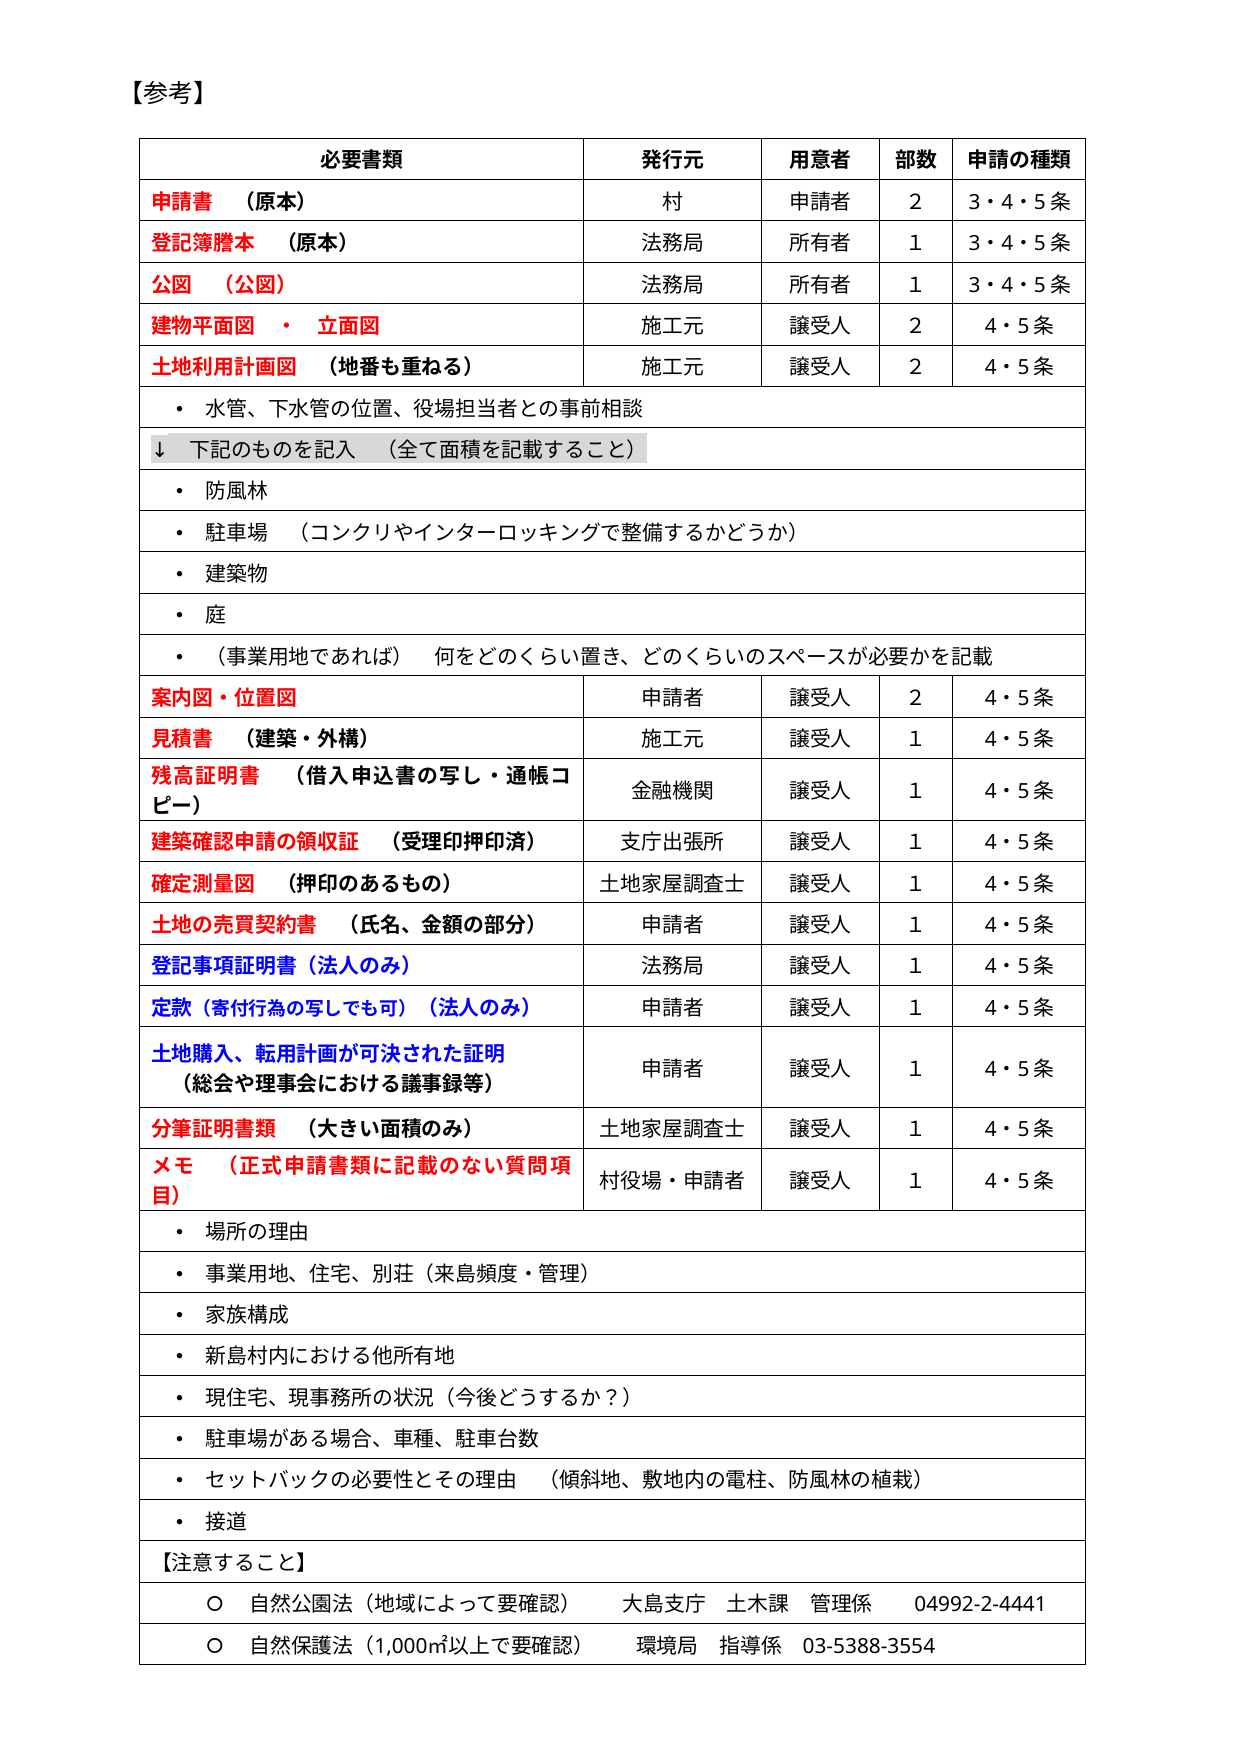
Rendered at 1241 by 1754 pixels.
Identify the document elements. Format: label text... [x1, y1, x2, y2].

table_cell 申請者 [584, 676, 761, 717]
table_cell １ [880, 1108, 952, 1148]
table_cell 4・5条 [953, 821, 1085, 861]
table_cell 譲受人 [762, 346, 879, 386]
table_cell 防風林 [140, 470, 1085, 510]
table_cell 残高証明書 （借入申込書の写し・通帳コピー） [140, 759, 583, 819]
table_cell 4・5条 [953, 718, 1085, 758]
table_cell ↓ 下記のものを記入 （全て面積を記載すること） [140, 428, 1085, 468]
table_cell 譲受人 [762, 718, 879, 758]
table_cell 所有者 [762, 221, 879, 262]
table_cell 新島村内における他所有地 [140, 1335, 1085, 1375]
table_cell 譲受人 [762, 304, 879, 344]
table_cell 法務局 [584, 221, 761, 262]
table_cell ２ [880, 346, 952, 386]
table_cell 譲受人 [762, 945, 879, 985]
table_cell 4・5条 [953, 346, 1085, 386]
table_cell 土地家屋調査士 [584, 1108, 761, 1148]
table_cell 村役場・申請者 [584, 1149, 761, 1209]
table_cell セットバックの必要性とその理由 （傾斜地、敷地内の電柱、防風林の植栽） [140, 1459, 1085, 1499]
table_cell 自然公園法（地域によって要確認） 大島支庁 土木課 管理係 04992-2-4441 [140, 1583, 1085, 1623]
table_cell 申請者 [762, 180, 879, 220]
table_cell 4・5条 [953, 1149, 1085, 1209]
table_cell 登記簿謄本 （原本） [140, 221, 583, 262]
table_cell ２ [880, 180, 952, 220]
table_cell 土地の売買契約書 （氏名、金額の部分） [140, 903, 583, 943]
table_cell 自然保護法（1,000㎡以上で要確認） 環境局 指導係 03-5388-3554 [140, 1624, 1085, 1664]
table_cell 申請者 [584, 1027, 761, 1107]
table_cell 譲受人 [762, 759, 879, 819]
table_cell 譲受人 [762, 1108, 879, 1148]
table_cell 登記事項証明書（法人のみ） [140, 945, 583, 985]
table_cell （事業用地であれば） 何をどのくらい置き、どのくらいのスペースが必要かを記載 [140, 635, 1085, 675]
table_cell 駐車場がある場合、車種、駐車台数 [140, 1417, 1085, 1458]
table_cell 土地購入、転用計画が可決された証明 （総会や理事会における議事録等） [140, 1027, 583, 1107]
table_cell 4・5条 [953, 304, 1085, 344]
table_cell １ [880, 221, 952, 262]
table_cell 3・4・5条 [953, 180, 1085, 220]
table_cell 譲受人 [762, 862, 879, 902]
table_cell 支庁出張所 [584, 821, 761, 861]
text 【参考】 [118, 74, 1181, 110]
table_cell １ [880, 263, 952, 303]
table_cell 譲受人 [762, 903, 879, 943]
table_cell ２ [880, 676, 952, 717]
table_cell 4・5条 [953, 986, 1085, 1026]
table_cell 建物平面図 ・ 立面図 [140, 304, 583, 344]
table_cell ２ [880, 304, 952, 344]
table_cell １ [880, 986, 952, 1026]
table_cell 4・5条 [953, 903, 1085, 943]
table_cell 接道 [140, 1500, 1085, 1540]
table_cell 法務局 [584, 263, 761, 303]
table_cell 施工元 [584, 346, 761, 386]
table_header 発行元 [584, 139, 761, 179]
table_cell 申請者 [584, 986, 761, 1026]
table_cell 【注意すること】 [140, 1541, 1085, 1582]
table_cell 土地家屋調査士 [584, 862, 761, 902]
table_cell 3・4・5条 [953, 263, 1085, 303]
table_cell 4・5条 [953, 1108, 1085, 1148]
table_cell 分筆証明書類 （大きい面積のみ） [140, 1108, 583, 1148]
table_cell 譲受人 [762, 676, 879, 717]
table_cell 現住宅、現事務所の状況（今後どうするか？） [140, 1376, 1085, 1416]
table_cell 金融機関 [584, 759, 761, 819]
table_cell 水管、下水管の位置、役場担当者との事前相談 [140, 387, 1085, 427]
table_cell 申請書 （原本） [140, 180, 583, 220]
table_cell 庭 [140, 594, 1085, 634]
table_cell 譲受人 [762, 1149, 879, 1209]
table_cell 見積書 （建築・外構） [140, 718, 583, 758]
table_cell 譲受人 [762, 986, 879, 1026]
table_cell 村 [584, 180, 761, 220]
table_cell 建築確認申請の領収証 （受理印押印済） [140, 821, 583, 861]
table_cell 4・5条 [953, 759, 1085, 819]
table_cell １ [880, 1027, 952, 1107]
table_cell 申請者 [584, 903, 761, 943]
table_header 用意者 [762, 139, 879, 179]
table_cell 建築物 [140, 552, 1085, 593]
table_cell 案内図・位置図 [140, 676, 583, 717]
table_header 申請の種類 [953, 139, 1085, 179]
table_cell 場所の理由 [140, 1211, 1085, 1251]
table_cell 定款（寄付行為の写しでも可）（法人のみ） [140, 986, 583, 1026]
table_cell 確定測量図 （押印のあるもの） [140, 862, 583, 902]
table_cell 4・5条 [953, 862, 1085, 902]
table_cell 4・5条 [953, 945, 1085, 985]
table_cell 土地利用計画図 （地番も重ねる） [140, 346, 583, 386]
table_cell 3・4・5条 [953, 221, 1085, 262]
table_cell 法務局 [584, 945, 761, 985]
table_cell 公図 （公図） [140, 263, 583, 303]
table_cell 施工元 [584, 304, 761, 344]
table_cell 事業用地、住宅、別荘（来島頻度・管理） [140, 1252, 1085, 1292]
table_cell メモ （正式申請書類に記載のない質問項目） [140, 1149, 583, 1209]
table_cell 所有者 [762, 263, 879, 303]
table_cell 駐車場 （コンクリやインターロッキングで整備するかどうか） [140, 511, 1085, 551]
table_cell 譲受人 [762, 821, 879, 861]
table_cell １ [880, 718, 952, 758]
table_cell １ [880, 945, 952, 985]
table_cell 4・5条 [953, 1027, 1085, 1107]
table_cell １ [880, 759, 952, 819]
table_cell １ [880, 903, 952, 943]
table_cell 4・5条 [953, 676, 1085, 717]
table_cell １ [880, 1149, 952, 1209]
table_cell 施工元 [584, 718, 761, 758]
table_header 必要書類 [140, 139, 583, 179]
table_cell １ [880, 862, 952, 902]
table_cell １ [880, 821, 952, 861]
table_cell 家族構成 [140, 1293, 1085, 1333]
table_cell 譲受人 [762, 1027, 879, 1107]
table_header 部数 [880, 139, 952, 179]
